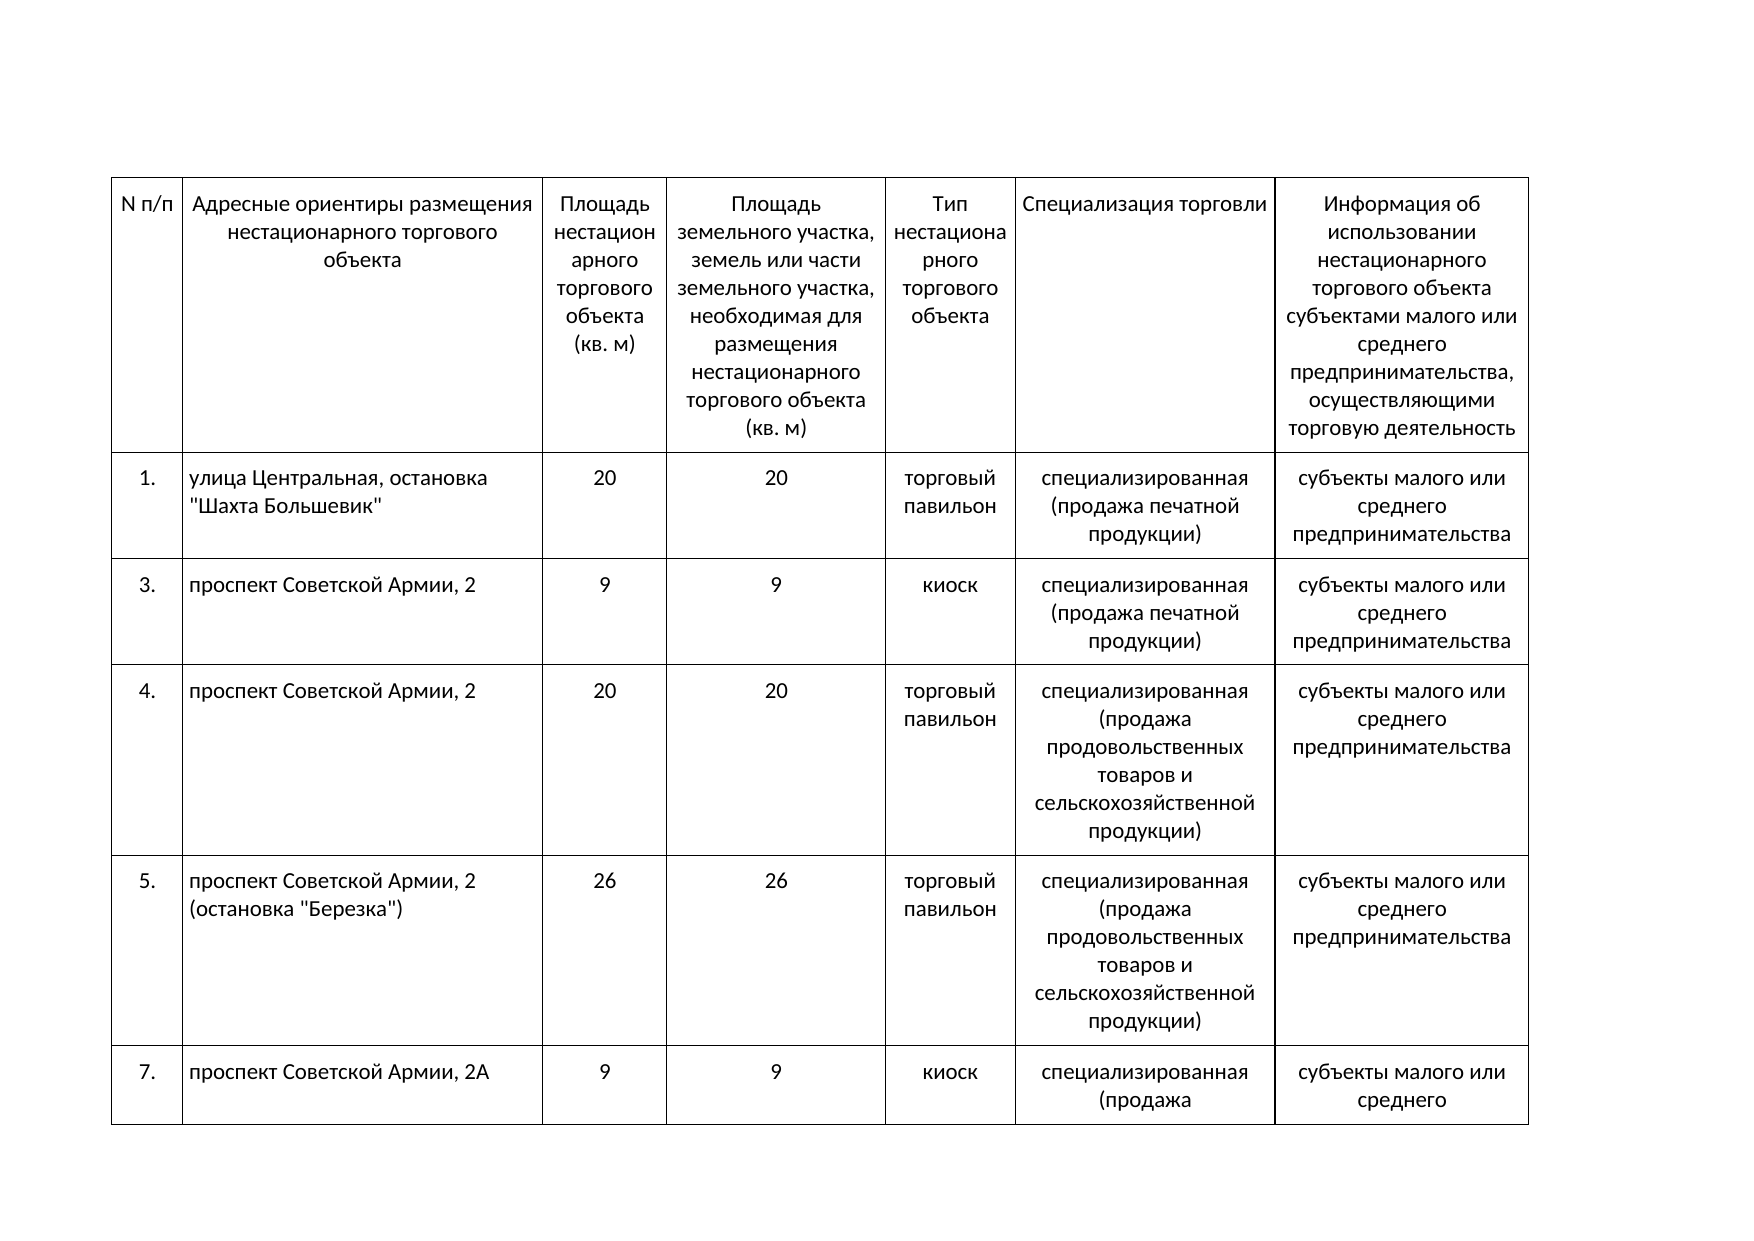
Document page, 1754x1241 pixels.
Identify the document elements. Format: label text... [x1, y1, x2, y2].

table_cell 20 [667, 453, 885, 558]
table_cell 20 [543, 665, 666, 855]
table_cell 9 [667, 1046, 885, 1123]
table_cell улица Центральная, остановка "Шахта Большевик" [183, 453, 542, 558]
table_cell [183, 1046, 542, 1123]
table_cell 5. [112, 856, 182, 1045]
table_cell специализированная (продажа печатной продукции) [1016, 453, 1274, 558]
table_header Специализация торговли [1016, 178, 1274, 452]
table_cell киоск [886, 1046, 1015, 1123]
table_cell субъекты малого или среднего предпринимательства [1276, 856, 1528, 1045]
table_cell проспект Советской Армии, 2 (остановка "Березка") [183, 856, 542, 1045]
table_cell специализированная (продажа печатной продукции) [1016, 559, 1274, 664]
table_cell 7. [112, 1046, 182, 1123]
table_cell специализированная (продажа продовольственных товаров и сельскохозяйственной продукции) [1016, 665, 1274, 855]
table_header Адресные ориентиры размещения нестационарного торгового объекта [183, 178, 542, 452]
table_cell субъекты малого или среднего предпринимательства [1276, 665, 1528, 855]
table_cell 3. [112, 559, 182, 664]
table_cell киоск [886, 559, 1015, 664]
table_cell торговый павильон [886, 665, 1015, 855]
table_cell торговый павильон [886, 856, 1015, 1045]
table_header N п/п [112, 178, 182, 452]
table_cell субъекты малого или среднего предпринимательства [1276, 453, 1528, 558]
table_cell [1016, 1046, 1274, 1123]
table_cell 9 [543, 1046, 666, 1123]
table_header Площадь земельного участка, земель или части земельного участка, необходимая для размещения нестационарного торгового объекта (кв. м) [667, 178, 885, 452]
table_cell 9 [667, 559, 885, 664]
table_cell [1276, 1046, 1528, 1123]
table_cell 4. [112, 665, 182, 855]
table_cell торговый павильон [886, 453, 1015, 558]
table_header Площадь нестационарного торгового объекта (кв. м) [543, 178, 666, 452]
table_header Тип нестационарного торгового объекта [886, 178, 1015, 452]
table_cell 20 [543, 453, 666, 558]
table_cell 26 [543, 856, 666, 1045]
table_cell 9 [543, 559, 666, 664]
table_header Информация об использовании нестационарного торгового объекта субъектами малого или среднего предпринимательства, осуществляющими торговую деятельность [1276, 178, 1528, 452]
table_cell субъекты малого или среднего предпринимательства [1276, 559, 1528, 664]
table_cell проспект Советской Армии, 2 [183, 665, 542, 855]
table_cell 20 [667, 665, 885, 855]
table_cell специализированная (продажа продовольственных товаров и сельскохозяйственной продукции) [1016, 856, 1274, 1045]
table_cell 1. [112, 453, 182, 558]
table_cell проспект Советской Армии, 2 [183, 559, 542, 664]
table_cell 26 [667, 856, 885, 1045]
